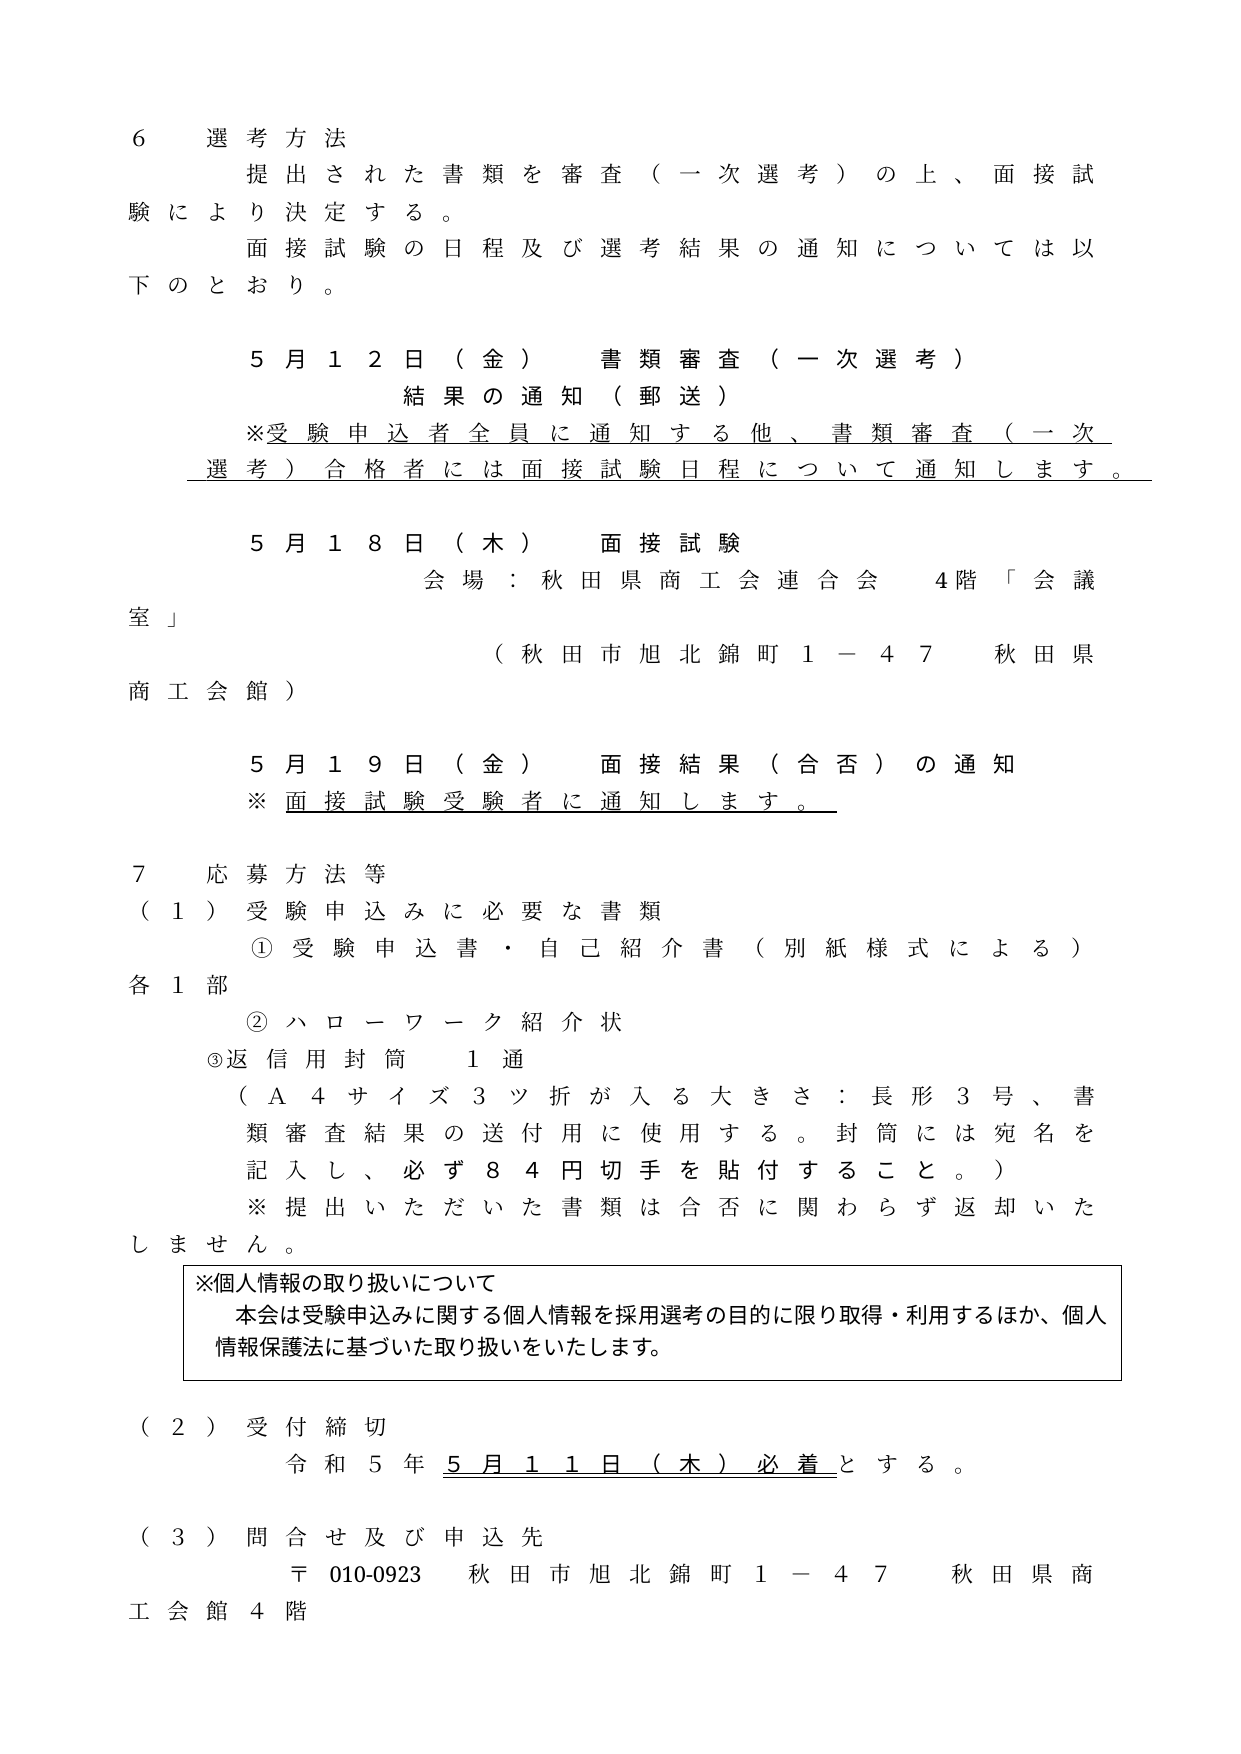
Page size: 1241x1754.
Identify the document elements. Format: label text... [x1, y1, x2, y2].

text ５月１９日（金） 面接結果（合否）の通知 [128, 747, 1112, 779]
text ７ 応募方法等 [128, 857, 1112, 889]
text ①受験申込書・自己紹介書（別紙様式による） 各１部 [128, 931, 1112, 1000]
text ６ 選考方法 [128, 121, 1112, 153]
text 面接試験の日程及び選考結果の通知については以下のとおり。 [128, 231, 1112, 300]
text ※提出いただいた書類は合否に関わらず返却いたしません。 [128, 1189, 1112, 1259]
text 提出された書類を審査（一次選考）の上、面接試験により決定する。 [128, 157, 1112, 227]
text （３）問合せ及び申込先 [128, 1520, 1112, 1552]
text ②ハローワーク紹介状 [128, 1005, 1112, 1037]
text 令和５年５月１１日（木）必着とする。 [128, 1446, 1112, 1479]
text 結果の通知（郵送） [128, 378, 1112, 411]
text （秋田市旭北錦町１－４７ 秋田県商工会館） [128, 637, 1112, 706]
text ５月１８日（木） 面接試験 [128, 526, 1112, 558]
text 〒010-0923 秋田市旭北錦町１－４７ 秋田県商工会館４階 [128, 1557, 1112, 1626]
text （Ａ４サイズ３ツ折が入る大きさ：長形３号、書類審査結果の送付用に使用する。封筒には宛名を記入し、必ず８４円切手を貼付すること。） [207, 1079, 1112, 1185]
text （２）受付締切 [128, 1409, 1112, 1442]
text 会場：秋田県商工会連合会 4階「会議室」 [128, 563, 1112, 632]
text ③返信用封筒 １通 [0, 1042, 1112, 1074]
text ５月１２日（金） 書類審査（一次選考） [128, 342, 1112, 374]
text （１）受験申込みに必要な書類 [128, 894, 1112, 926]
text ※面接試験受験者に通知します。 [128, 784, 1112, 816]
text ※受験申込者全員に通知する他、書類審査（一次選考）合格者には面接試験日程について通知します。 [187, 415, 1112, 480]
